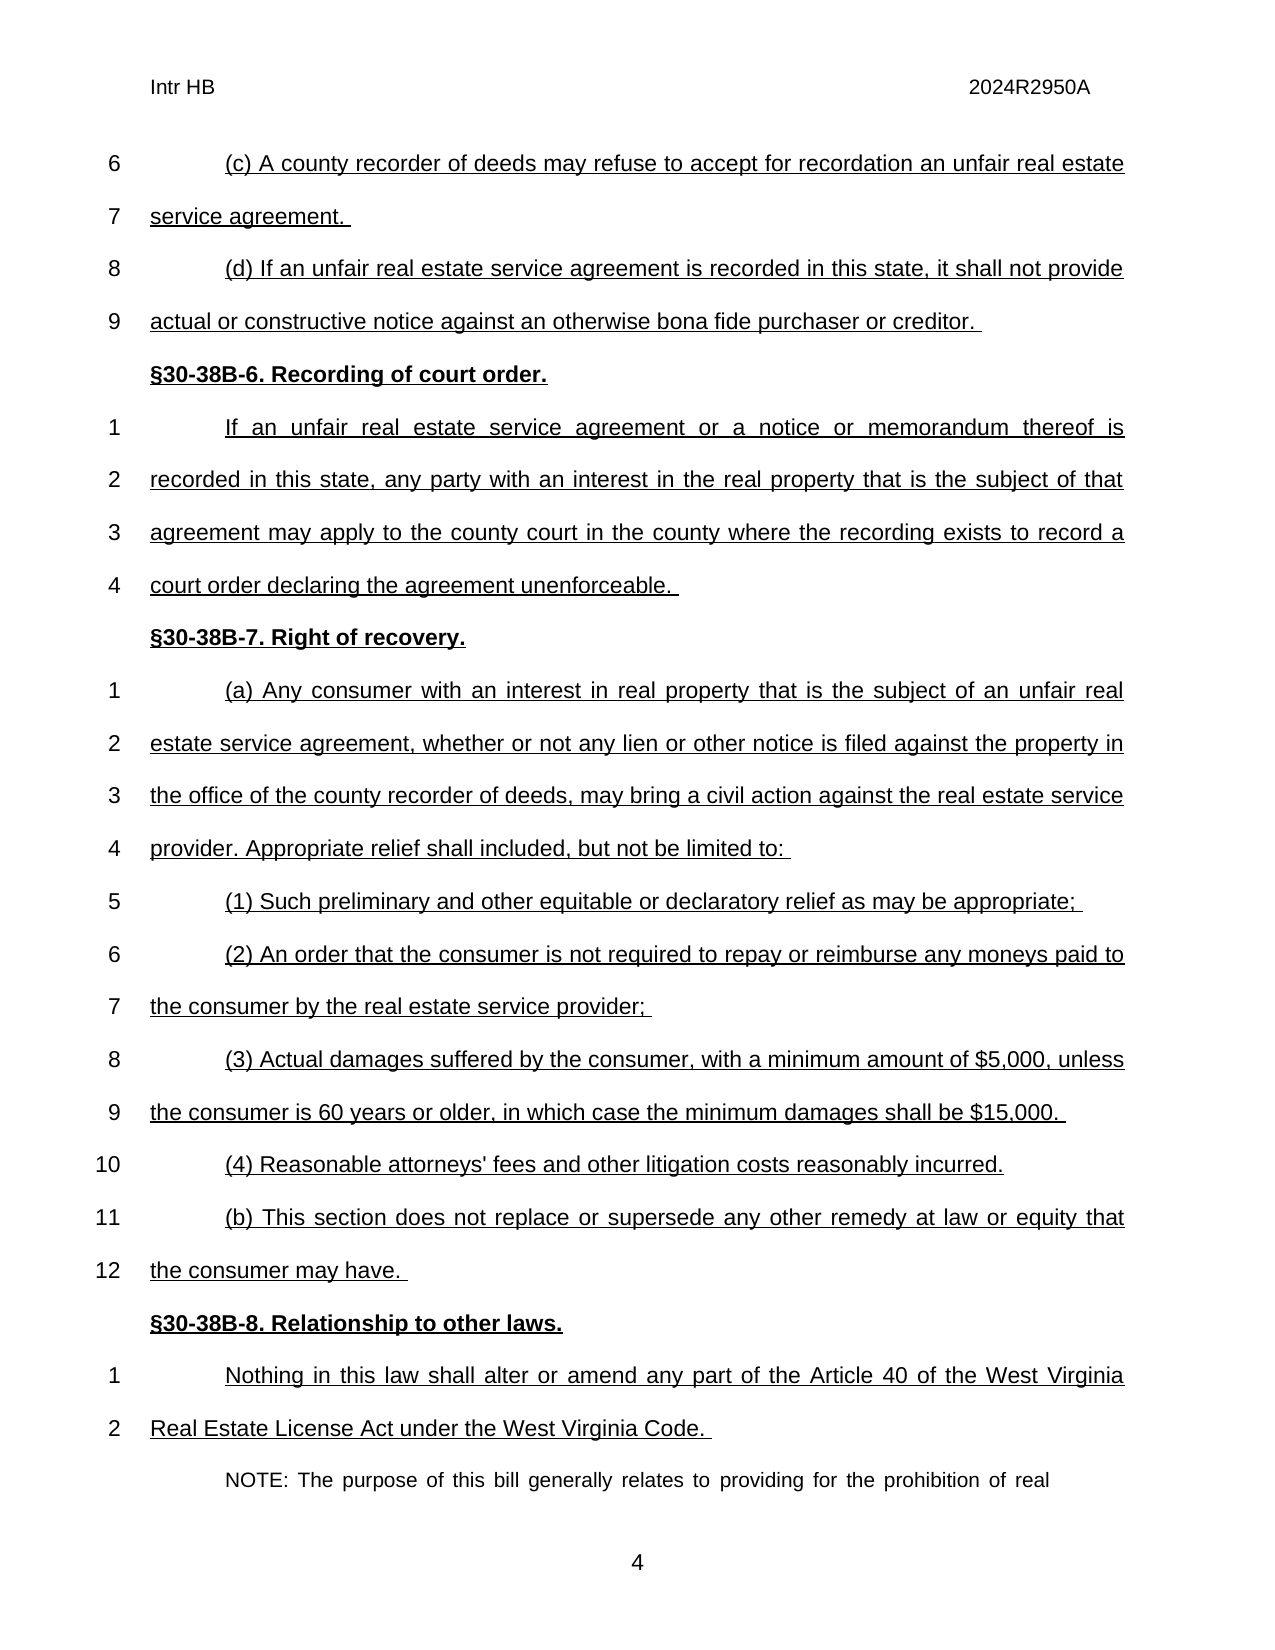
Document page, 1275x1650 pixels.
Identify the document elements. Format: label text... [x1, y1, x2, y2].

text (b) This section does not replace or supersede any other remedy at law or equity that the consumer may have. [150, 1204, 1125, 1283]
subtitle §30-38B-6. Recording of court order. [150, 361, 1125, 387]
subtitle §30-38B-8. Relationship to other laws. [150, 1309, 1125, 1336]
text (4) Reasonable attorneys' fees and other litigation costs reasonably incurred. [150, 1151, 1125, 1178]
text (a) Any consumer with an interest in real property that is the subject of an unfair real estate service agreement, whether or not any lien or other notice is filed against the property in the office of the county recorder of deeds, may bring a civil action against the real estate service provider. Appropriate relief shall included, but not be limited to: [150, 677, 1125, 862]
text Nothing in this law shall alter or amend any part of the Article 40 of the West Virginia Real Estate License Act under the West Virginia Code. [150, 1362, 1125, 1441]
text (d) If an unfair real estate service agreement is recorded in this state, it shall not provide actual or constructive notice against an otherwise bona fide purchaser or creditor. [150, 255, 1125, 334]
text (1) Such preliminary and other equitable or declaratory relief as may be appropriate; [150, 888, 1125, 914]
subtitle §30-38B-7. Right of recovery. [150, 624, 1125, 651]
text If an unfair real estate service agreement or a notice or memorandum thereof is recorded in this state, any party with an interest in the real property that is the subject of that agreement may apply to the county court in the county where the recording exists to record a court order declaring the agreement unenforceable. [150, 543, 1125, 598]
text (2) An order that the consumer is not required to repay or reimburse any moneys paid to the consumer by the real estate service provider; [150, 941, 1125, 1020]
text (c) A county recorder of deeds may refuse to accept for recordation an unfair real estate service agreement. [150, 150, 1125, 229]
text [225, 1468, 1050, 1492]
text If an unfair real estate service agreement or a notice or memorandum thereof is recorded in this state, any party with an interest in the real property that is the subject of that agreement may apply to the county court in the county where the recording exists to record a court order declaring the agreement unenforceable. [150, 413, 1125, 542]
text (3) Actual damages suffered by the consumer, with a minimum amount of $5,000, unless the consumer is 60 years or older, in which case the minimum damages shall be $15,000. [150, 1046, 1125, 1125]
